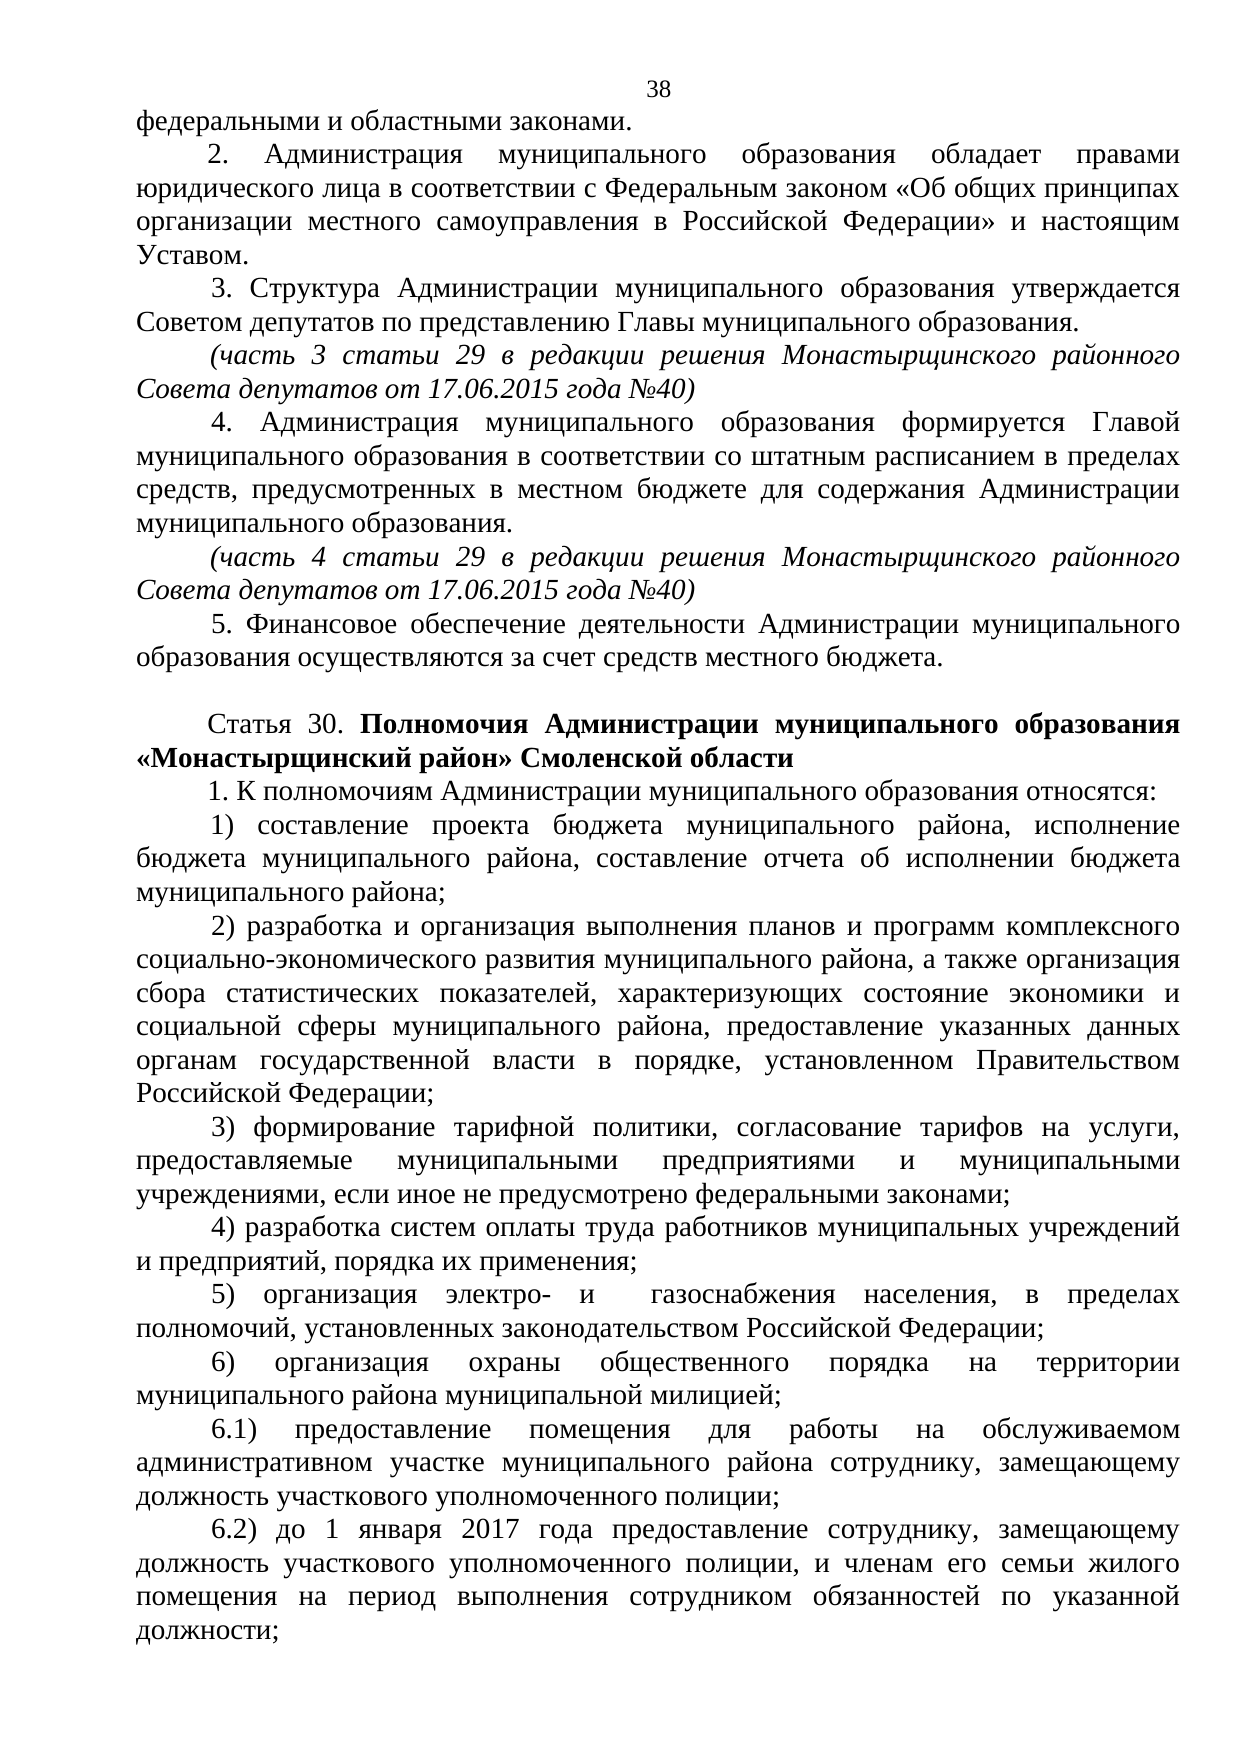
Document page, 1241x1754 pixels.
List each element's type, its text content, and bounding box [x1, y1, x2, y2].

text 4. Администрация муниципального образования формируется Главой муниципального образования в соответствии со штатным расписанием в пределах средств, предусмотренных в местном бюджете для содержания Администрации муниципального образования. [136, 404, 1181, 539]
text (часть 3 статьи 29 в редакции решения Монастырщинского районного Совета депутатов от 17.06.2015 года №40) [136, 337, 1181, 404]
text Статья 30. Полномочия Администрации муниципального образования «Монастырщинский район» Смоленской области [136, 706, 1181, 773]
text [136, 103, 1181, 136]
text 6) организация охраны общественного порядка на территории муниципального района муниципальной милицией; [136, 1344, 1181, 1411]
text 1) составление проекта бюджета муниципального района, исполнение бюджета муниципального района, составление отчета об исполнении бюджета муниципального района; [136, 807, 1181, 908]
text 2) разработка и организация выполнения планов и программ комплексного социально-экономического развития муниципального района, а также организация сбора статистических показателей, характеризующих состояние экономики и социальной сферы муниципального района, предоставление указанных данных органам государственной власти в порядке, установленном Правительством Российской Федерации; [136, 908, 1181, 1109]
text 3. Структура Администрации муниципального образования утверждается Советом депутатов по представлению Главы муниципального образования. [136, 270, 1181, 337]
text 4) разработка систем оплаты труда работников муниципальных учреждений и предприятий, порядка их применения; [136, 1209, 1181, 1277]
text 5. Финансовое обеспечение деятельности Администрации муниципального образования осуществляются за счет средств местного бюджета. [136, 606, 1181, 673]
text 3) формирование тарифной политики, согласование тарифов на услуги, предоставляемые муниципальными предприятиями и муниципальными учреждениями, если иное не предусмотрено федеральными законами; [136, 1109, 1181, 1209]
text 6.1) предоставление помещения для работы на обслуживаемом административном участке муниципального района сотруднику, замещающему должность участкового уполномоченного полиции; [136, 1411, 1181, 1511]
text (часть 4 статьи 29 в редакции решения Монастырщинского районного Совета депутатов от 17.06.2015 года №40) [136, 539, 1181, 606]
text 5) организация электро- и газоснабжения населения, в пределах полномочий, установленных законодательством Российской Федерации; [136, 1277, 1181, 1344]
text 6.2) до 1 января 2017 года предоставление сотруднику, замещающему должность участкового уполномоченного полиции, и членам его семьи жилого помещения на период выполнения сотрудником обязанностей по указанной должности; [136, 1511, 1181, 1646]
text 1. К полномочиям Администрации муниципального образования относятся: [136, 773, 1181, 807]
subtitle 2. Администрация муниципального образования обладает правами юридического лица в соответствии с Федеральным законом «Об общих принципах организации местного самоуправления в Российской Федерации» и настоящим Уставом. [136, 136, 1181, 270]
